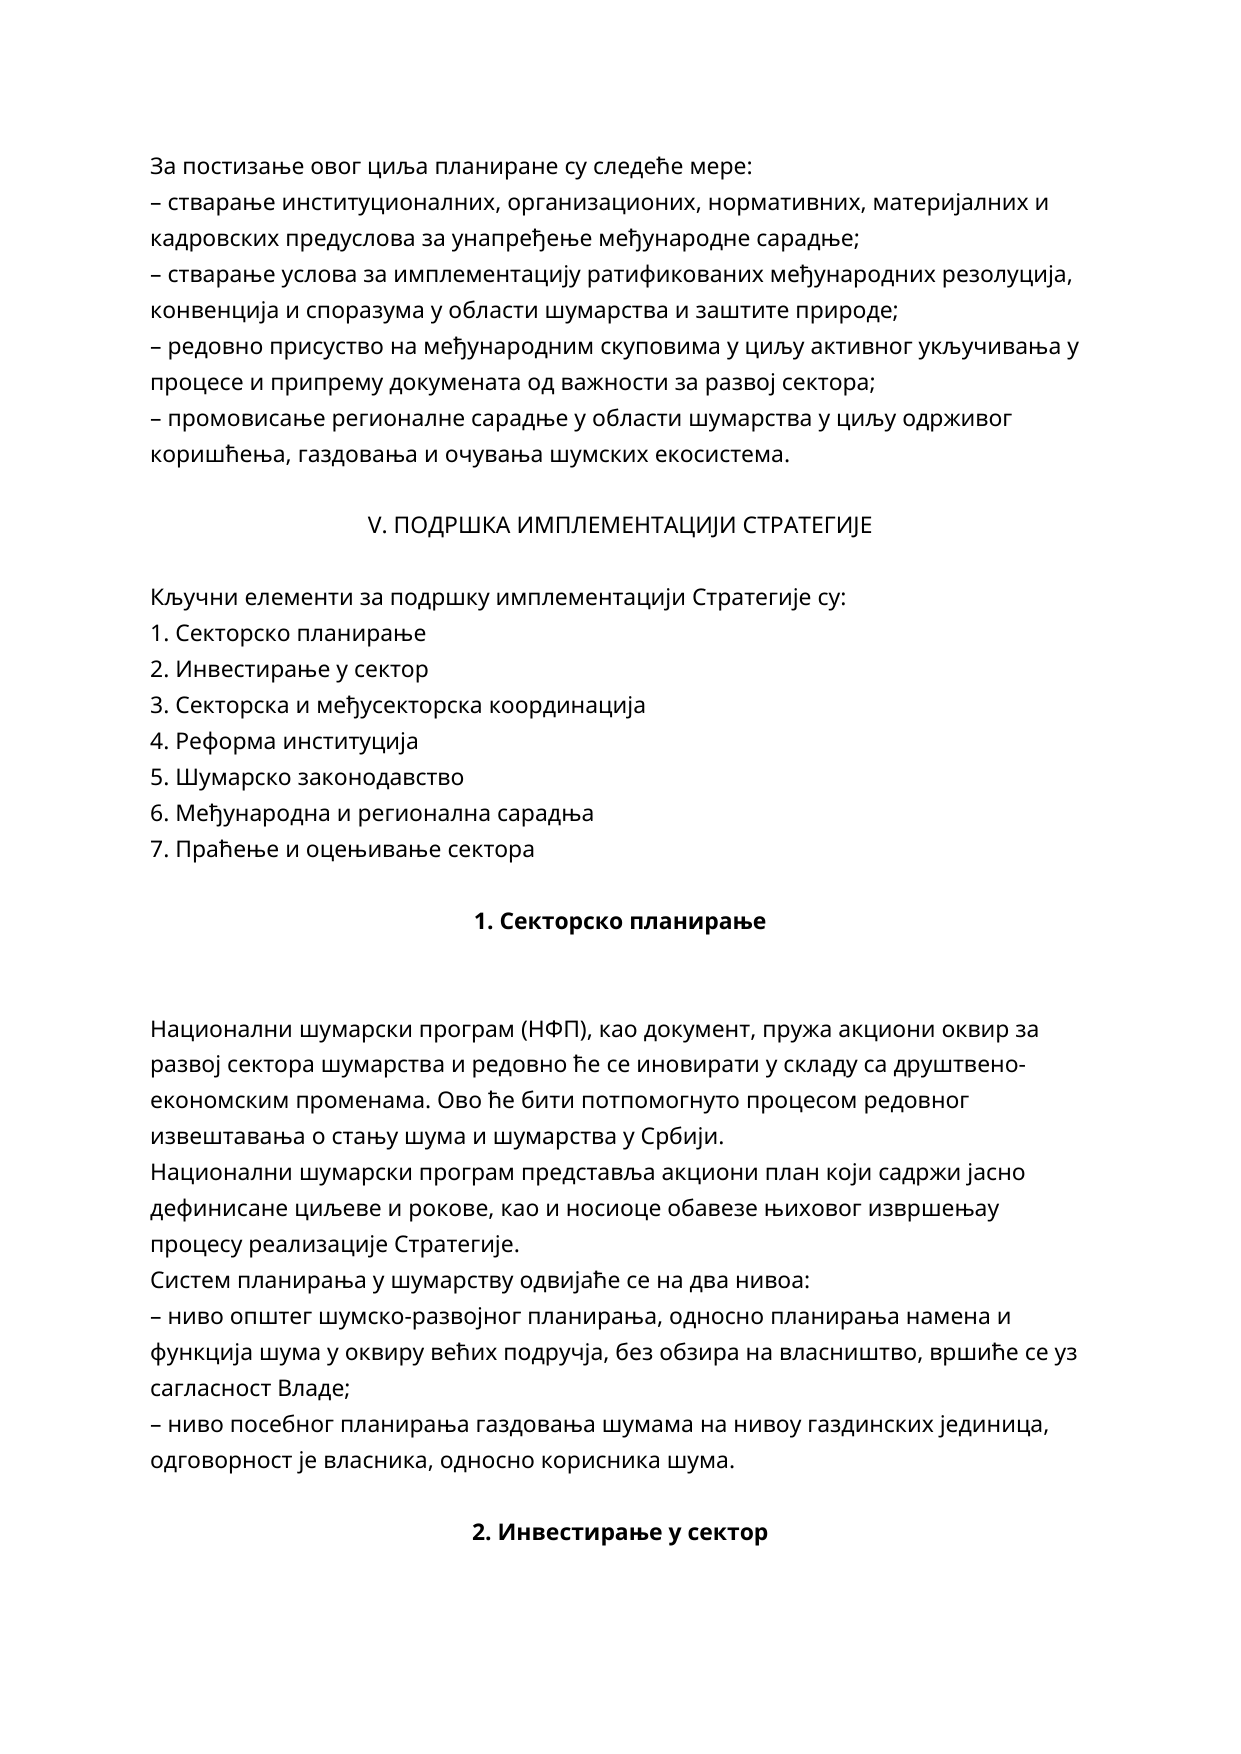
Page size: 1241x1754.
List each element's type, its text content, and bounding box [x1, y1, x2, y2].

text 1. Секторско планирање [150, 905, 1090, 936]
text – стварање услова за имплементацију ратификованих међународних резолуција, конвенција и споразума у области шумарства и заштите природе; [150, 258, 1090, 325]
text За постизање овог циља планиране су следеће мере: [150, 150, 1090, 181]
text 3. Секторска и међусекторска координација [150, 689, 1090, 720]
text 2. Инвестирање у сектор [150, 1516, 1090, 1547]
text 6. Међународна и регионална сарадња [150, 797, 1090, 828]
text – промовисање регионалне сарадње у области шумарства у циљу одрживог коришћења, газдовања и очувања шумских екосистема. [150, 402, 1090, 469]
text 5. Шумарско законодавство [150, 761, 1090, 792]
text Систем планирања у шумарству одвијаће се на два нивоа: [150, 1264, 1090, 1295]
text – ниво посебног планирања газдовања шумама на нивоу газдинских јединица, одговорност је власника, односно корисника шума. [150, 1408, 1090, 1475]
text 7. Праћење и оцењивање сектора [150, 833, 1090, 864]
text Национални шумарски програм (НФП), као документ, пружа акциони оквир за развој сектора шумарства и редовно ће се иновирати у складу са друштвено-економским променама. Ово ће бити потпомогнуто процесом редовног извештавања о стању шума и шумарства у Србији. [150, 1012, 1090, 1152]
text – стварање институционалних, организационих, нормативних, материјалних и кадровских предуслова за унапређење међународне сарадње; [150, 186, 1090, 253]
text Национални шумарски програм представља акциони план који садржи јасно дефинисане циљеве и рокове, као и носиоце обавезе њиховог извршењау процесу реализације Стратегије. [150, 1156, 1090, 1259]
text V. ПОДРШКА ИМПЛЕМЕНТАЦИЈИ СТРАТЕГИЈЕ [150, 509, 1090, 541]
text 4. Реформа институција [150, 725, 1090, 756]
text 1. Секторско планирање [150, 617, 1090, 648]
text – редовно присуство на међународним скуповима у циљу активног укључивања у процесе и припрему докумената од важности за развој сектора; [150, 330, 1090, 397]
text 2. Инвестирање у сектор [150, 653, 1090, 684]
text Кључни елементи за подршку имплементацији Стратегије су: [150, 581, 1090, 612]
text – ниво општег шумско-развојног планирања, односно планирања намена и функција шума у оквиру већих подручја, без обзира на власништво, вршиће се уз сагласност Владе; [150, 1300, 1090, 1403]
